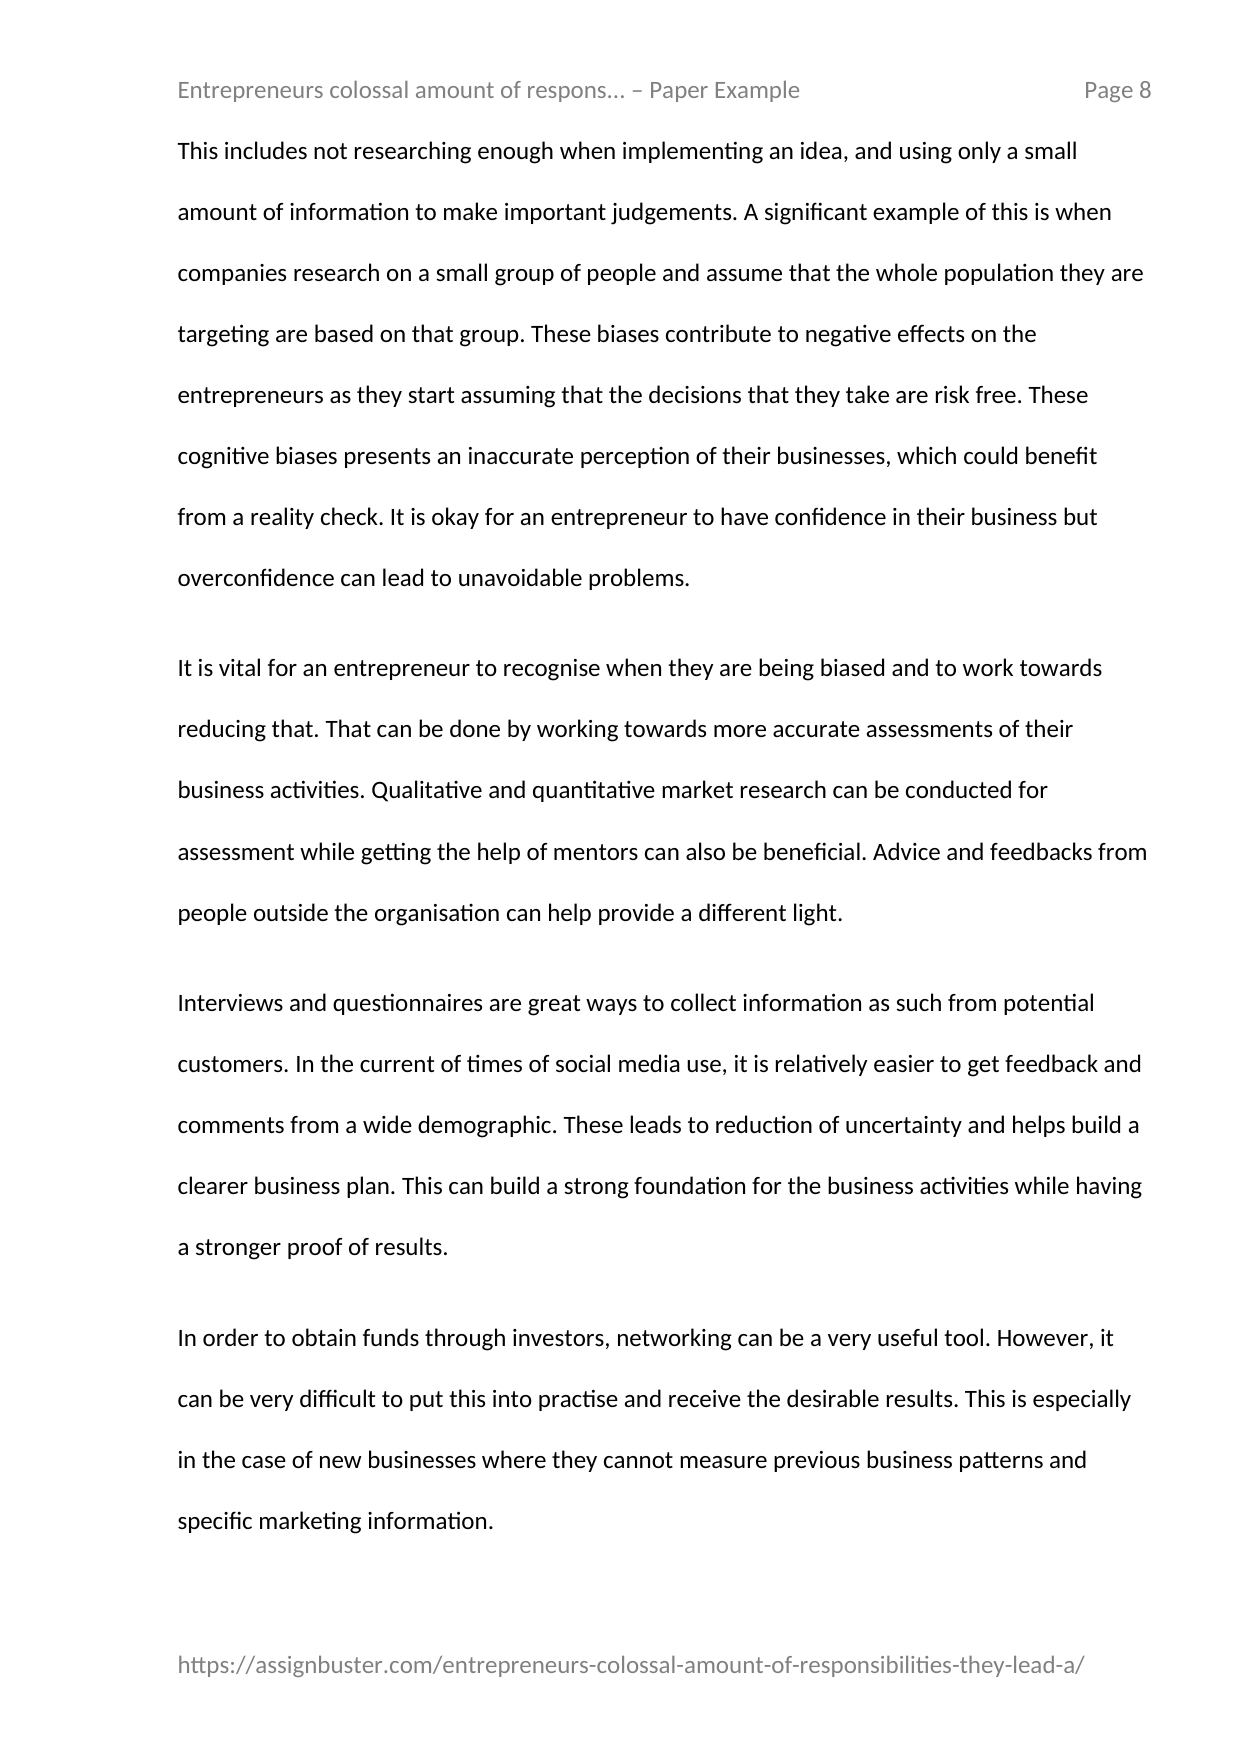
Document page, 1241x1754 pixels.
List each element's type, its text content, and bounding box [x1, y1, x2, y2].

text It is vital for an entrepreneur to recognise when they are being biased and to work towards reducing that. That can be done by working towards more accurate assessments of their business activities. Qualitative and quantitative market research can be conducted for assessment while getting the help of mentors can also be beneficial. Advice and feedbacks from people outside the organisation can help provide a different light. [177, 653, 1152, 927]
text Interviews and questionnaires are great ways to collect information as such from potential customers. In the current of times of social media use, it is relatively easier to get feedback and comments from a wide demographic. These leads to reduction of uncertainty and helps build a clearer business plan. This can build a strong foundation for the business activities while having a stronger proof of results. [177, 987, 1152, 1262]
text This includes not researching enough when implementing an idea, and using only a small amount of information to make important judgements. A significant example of this is when companies research on a small group of people and assume that the whole population they are targeting are based on that group. These biases contribute to negative effects on the entrepreneurs as they start assuming that the decisions that they take are risk free. These cognitive biases presents an inaccurate perception of their businesses, which could benefit from a reality check. It is okay for an entrepreneur to have confidence in their business but overconfidence can lead to unavoidable problems. [177, 135, 1152, 593]
text In order to obtain funds through investors, networking can be a very useful tool. However, it can be very difficult to put this into practise and receive the desirable results. This is especially in the case of new businesses where they cannot measure previous business patterns and specific marketing information. [177, 1322, 1152, 1536]
